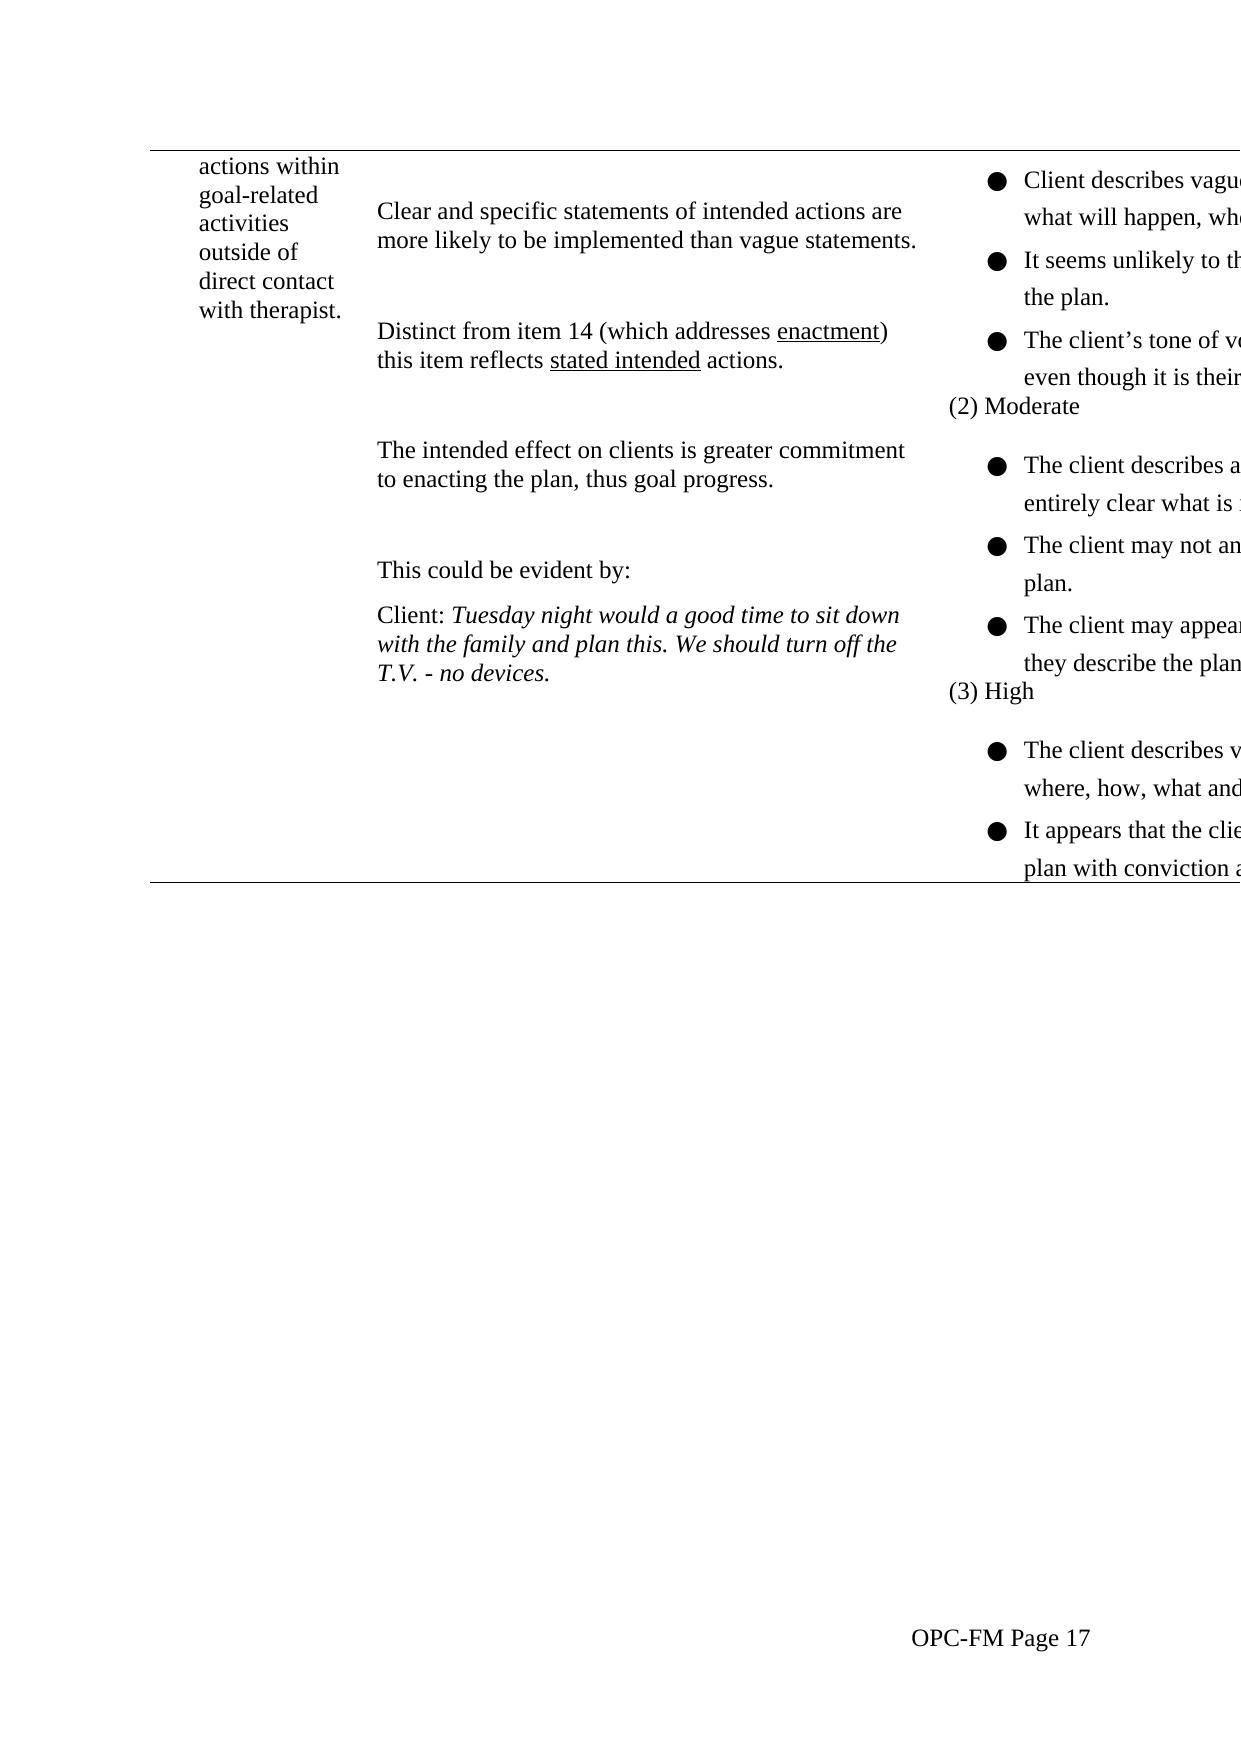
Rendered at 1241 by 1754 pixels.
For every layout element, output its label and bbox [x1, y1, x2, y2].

table_cell [938, 151, 1240, 882]
table_cell [150, 151, 366, 882]
table_cell [366, 151, 937, 882]
